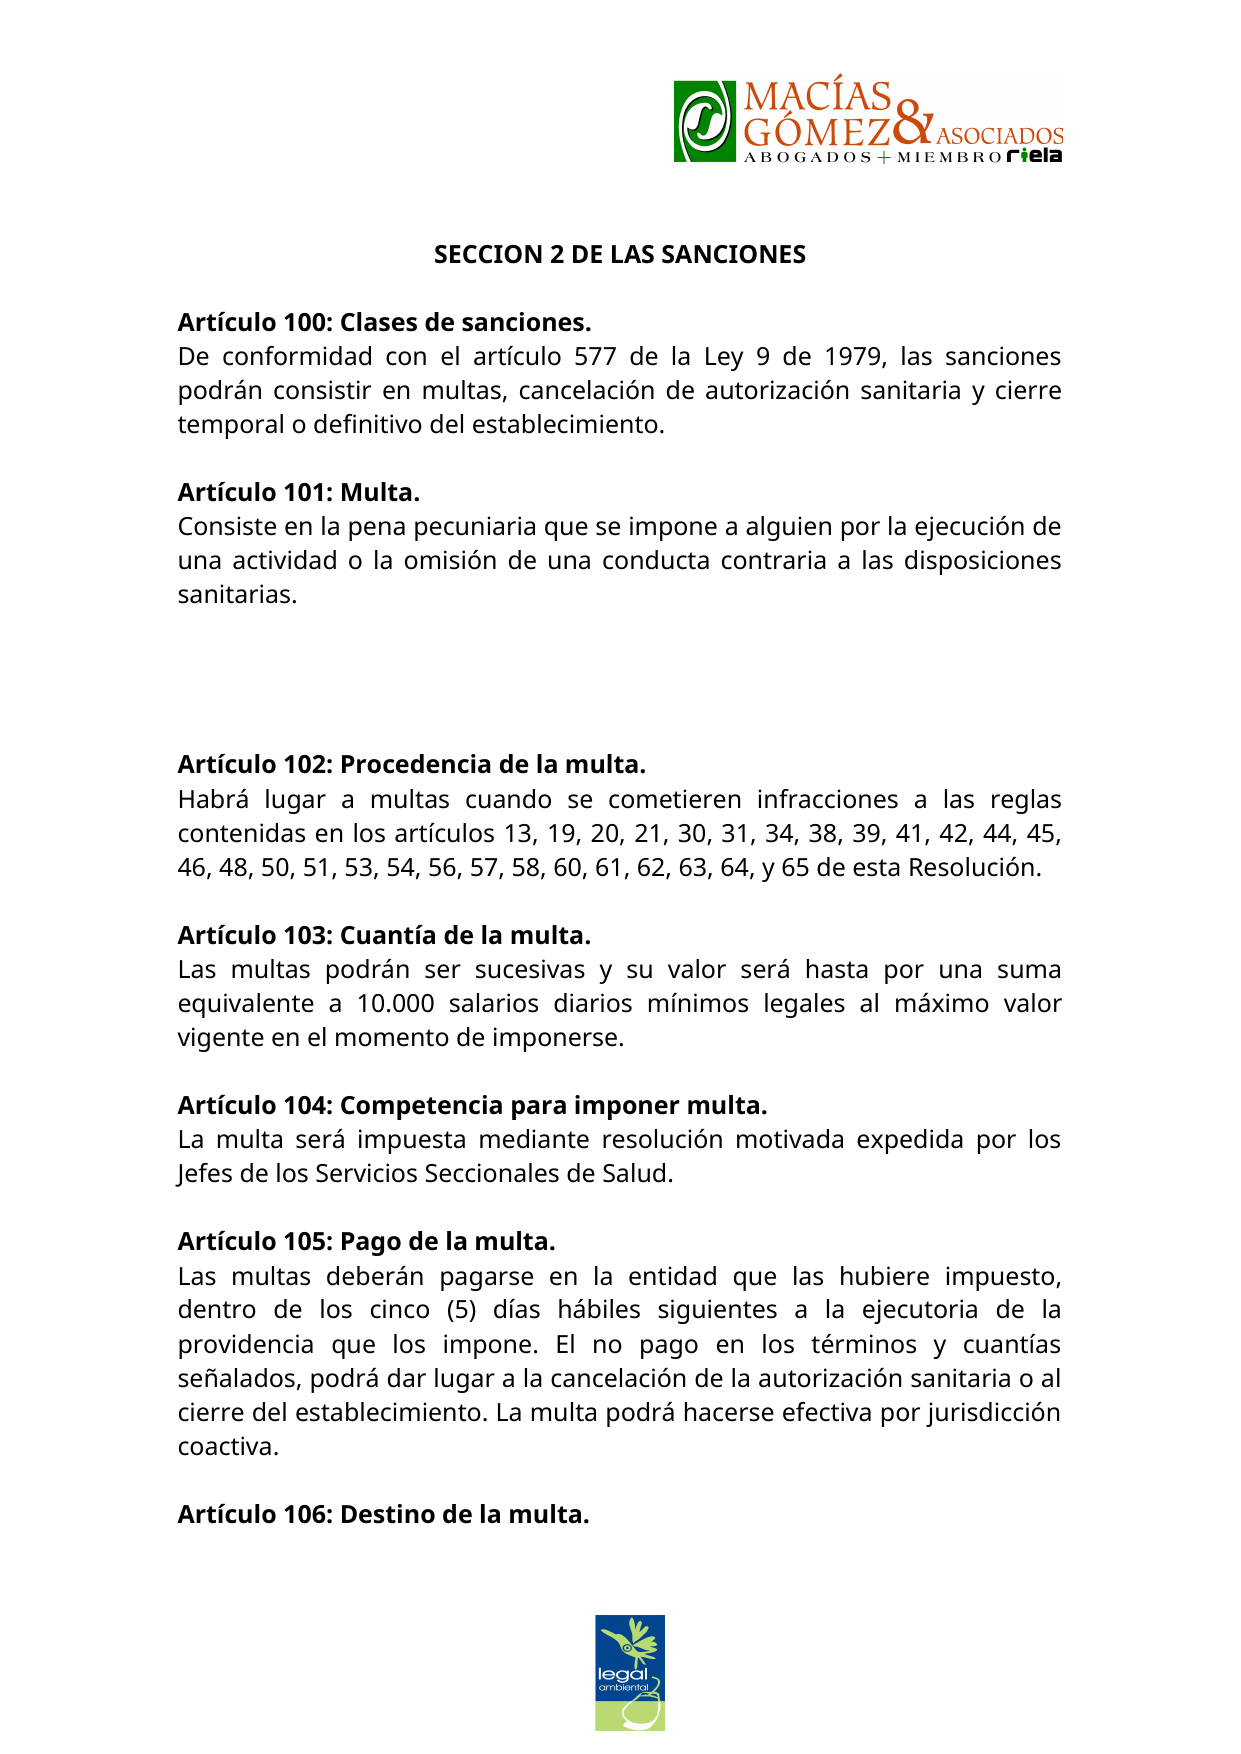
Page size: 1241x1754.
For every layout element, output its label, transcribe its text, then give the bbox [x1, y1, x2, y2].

text De conformidad con el artículo 577 de la Ley 9 de 1979, las sanciones podrán consistir en multas, cancelación de autorización sanitaria y cierre temporal o definitivo del establecimiento. [177, 338, 1063, 441]
text Artículo 103: Cuantía de la multa. [177, 917, 1063, 952]
text Artículo 100: Clases de sanciones. [177, 304, 1063, 338]
text Habrá lugar a multas cuando se cometieren infracciones a las reglas contenidas en los artículos 13, 19, 20, 21, 30, 31, 34, 38, 39, 41, 42, 44, 45, 46, 48, 50, 51, 53, 54, 56, 57, 58, 60, 61, 62, 63, 64, y 65 de esta Resolución. [177, 781, 1063, 883]
text Artículo 106: Destino de la multa. [177, 1497, 1063, 1531]
picture [674, 73, 1064, 164]
text Artículo 105: Pago de la multa. [177, 1224, 1063, 1258]
text Artículo 101: Multa. [177, 475, 1063, 509]
text Artículo 102: Procedencia de la multa. [177, 747, 1063, 781]
text Artículo 104: Competencia para imponer multa. [177, 1088, 1063, 1122]
text Las multas deberán pagarse en la entidad que las hubiere impuesto, dentro de los cinco (5) días hábiles siguientes a la ejecutoria de la providencia que los impone. El no pago en los términos y cuantías señalados, podrá dar lugar a la cancelación de la autorización sanitaria o al cierre del establecimiento. La multa podrá hacerse efectiva por jurisdicción coactiva. [177, 1258, 1063, 1462]
text SECCION 2 DE LAS SANCIONES [177, 236, 1063, 270]
text Consiste en la pena pecuniaria que se impone a alguien por la ejecución de una actividad o la omisión de una conducta contraria a las disposiciones sanitarias. [177, 509, 1063, 611]
text La multa será impuesta mediante resolución motivada expedida por los Jefes de los Servicios Seccionales de Salud. [177, 1122, 1063, 1190]
picture [595, 1615, 665, 1731]
text Las multas podrán ser sucesivas y su valor será hasta por una suma equivalente a 10.000 salarios diarios mínimos legales al máximo valor vigente en el momento de imponerse. [177, 952, 1063, 1054]
